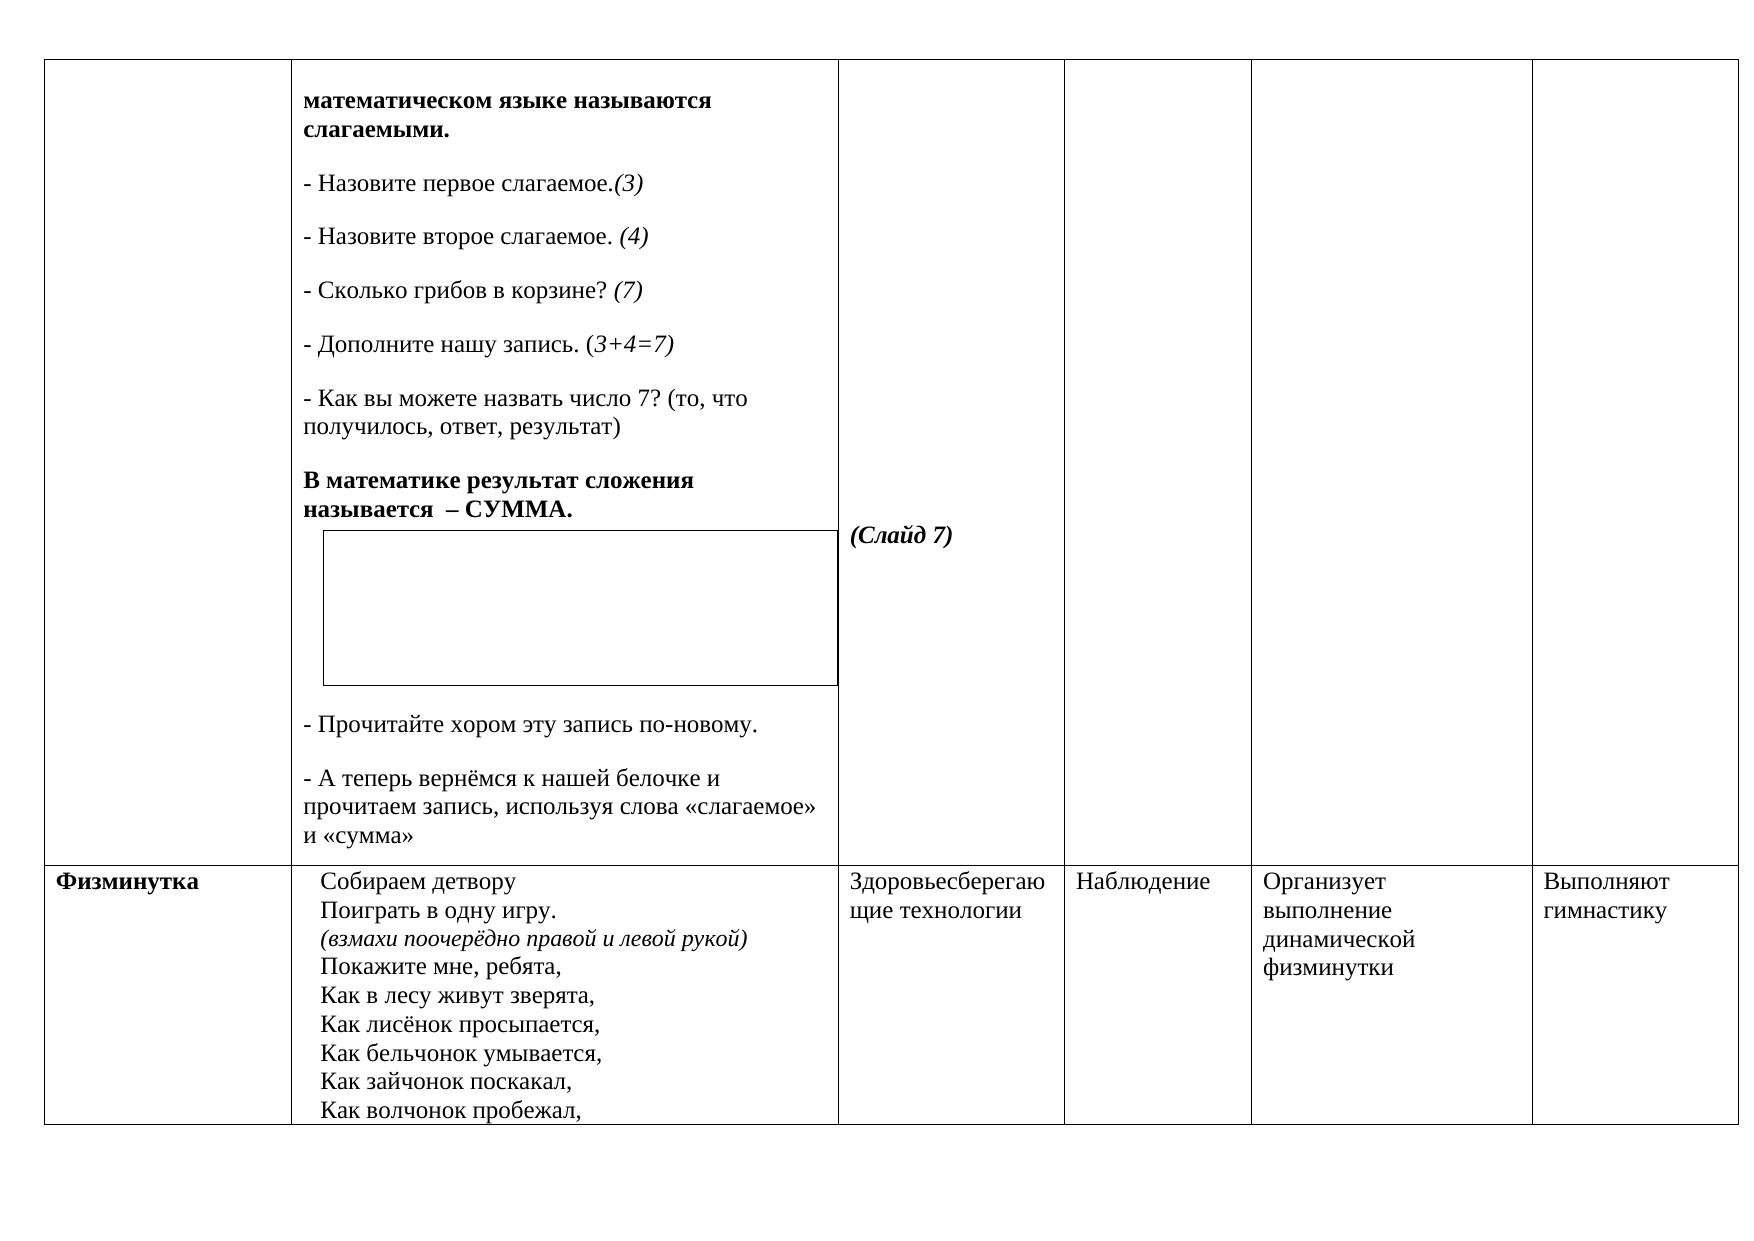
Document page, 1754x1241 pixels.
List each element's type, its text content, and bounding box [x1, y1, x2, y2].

table_cell Физминутка [45, 866, 291, 1124]
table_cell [1065, 60, 1251, 865]
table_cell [839, 866, 1064, 1124]
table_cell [292, 60, 838, 865]
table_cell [1533, 866, 1738, 1124]
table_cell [45, 60, 291, 865]
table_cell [839, 60, 1064, 865]
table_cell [1252, 866, 1532, 1124]
table_cell Наблюдение [1065, 866, 1251, 1124]
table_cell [1252, 60, 1532, 865]
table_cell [292, 866, 838, 1124]
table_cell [1533, 60, 1738, 865]
